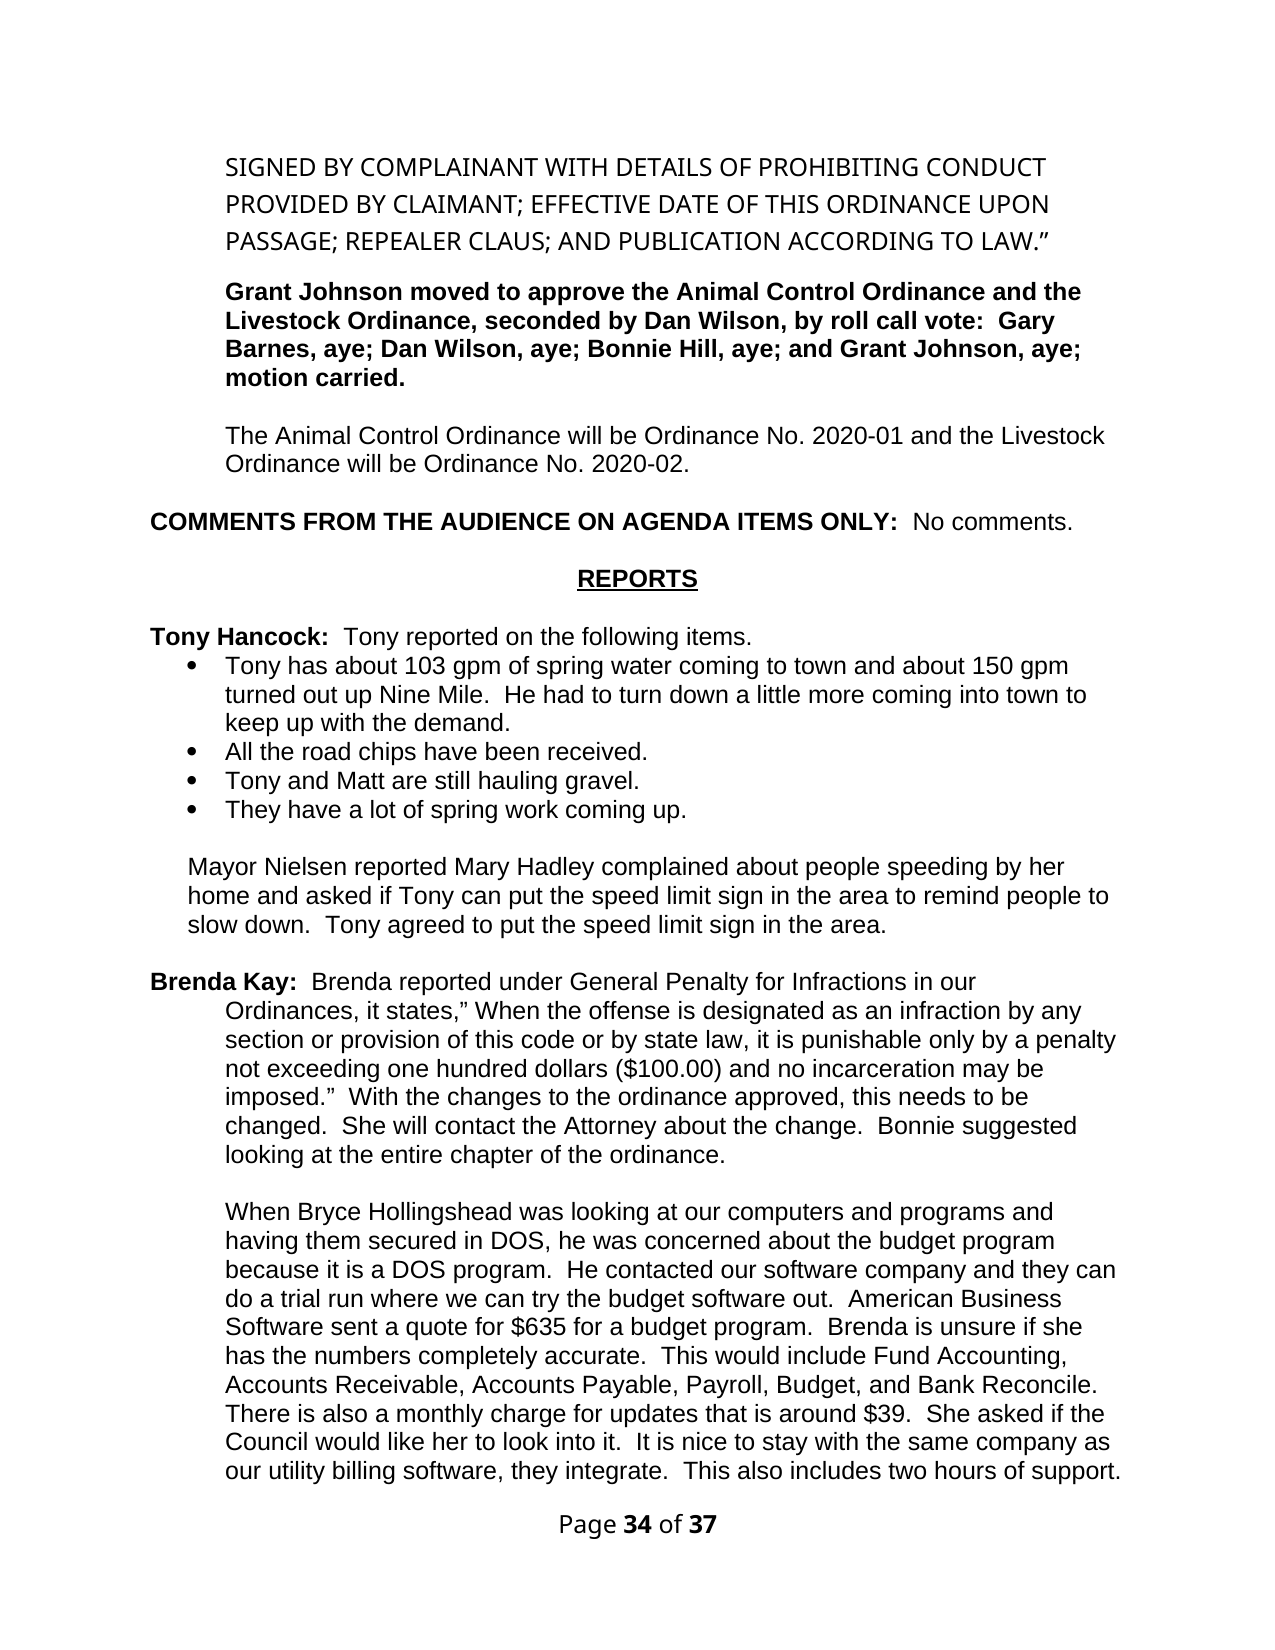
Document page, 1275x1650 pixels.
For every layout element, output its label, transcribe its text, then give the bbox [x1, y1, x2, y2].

list They have a lot of spring work coming up. [187, 795, 1125, 824]
list All the road chips have been received. [187, 737, 1125, 766]
list Tony has about 103 gpm of spring water coming to town and about 150 gpm turned out up Nine Mile. He had to turn down a little more coming into town to keep up with the demand. [187, 651, 1125, 737]
text COMMENTS FROM THE AUDIENCE ON AGENDA ITEMS ONLY: No comments. [150, 507, 1125, 536]
text Brenda Kay: Brenda reported under General Penalty for Infractions in our [150, 967, 1125, 996]
text When Bryce Hollingshead was looking at our computers and programs and having them secured in DOS, he was concerned about the budget program because it is a DOS program. He contacted our software company and they can do a trial run where we can try the budget software out. American Business Software sent a quote for $635 for a budget program. Brenda is unsure if she has the numbers completely accurate. This would include Fund Accounting, Accounts Receivable, Accounts Payable, Payroll, Budget, and Bank Reconcile. There is also a monthly charge for updates that is around $39. She asked if the Council would like her to look into it. It is nice to stay with the same company as our utility billing software, they integrate. This also includes two hours of support. [225, 1197, 1125, 1485]
list Tony and Matt are still hauling gravel. [187, 766, 1125, 795]
text Tony Hancock: Tony reported on the following items. [150, 622, 1125, 651]
text REPORTS [150, 564, 1125, 593]
text The Animal Control Ordinance will be Ordinance No. 2020-01 and the Livestock Ordinance will be Ordinance No. 2020-02. [225, 421, 1125, 478]
text Mayor Nielsen reported Mary Hadley complained about people speeding by her home and asked if Tony can put the speed limit sign in the area to remind people to slow down. Tony agreed to put the speed limit sign in the area. [187, 852, 1125, 939]
text Grant Johnson moved to approve the Animal Control Ordinance and the Livestock Ordinance, seconded by Dan Wilson, by roll call vote: Gary Barnes, aye; Dan Wilson, aye; Bonnie Hill, aye; and Grant Johnson, aye; motion carried. [225, 277, 1125, 392]
text Ordinances, it states,” When the offense is designated as an infraction by any section or provision of this code or by state law, it is punishable only by a penalty not exceeding one hundred dollars ($100.00) and no incarceration may be imposed.” With the changes to the ordinance approved, this needs to be changed. She will contact the Attorney about the change. Bonnie suggested looking at the entire chapter of the ordinance. [225, 996, 1125, 1169]
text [225, 150, 1125, 258]
